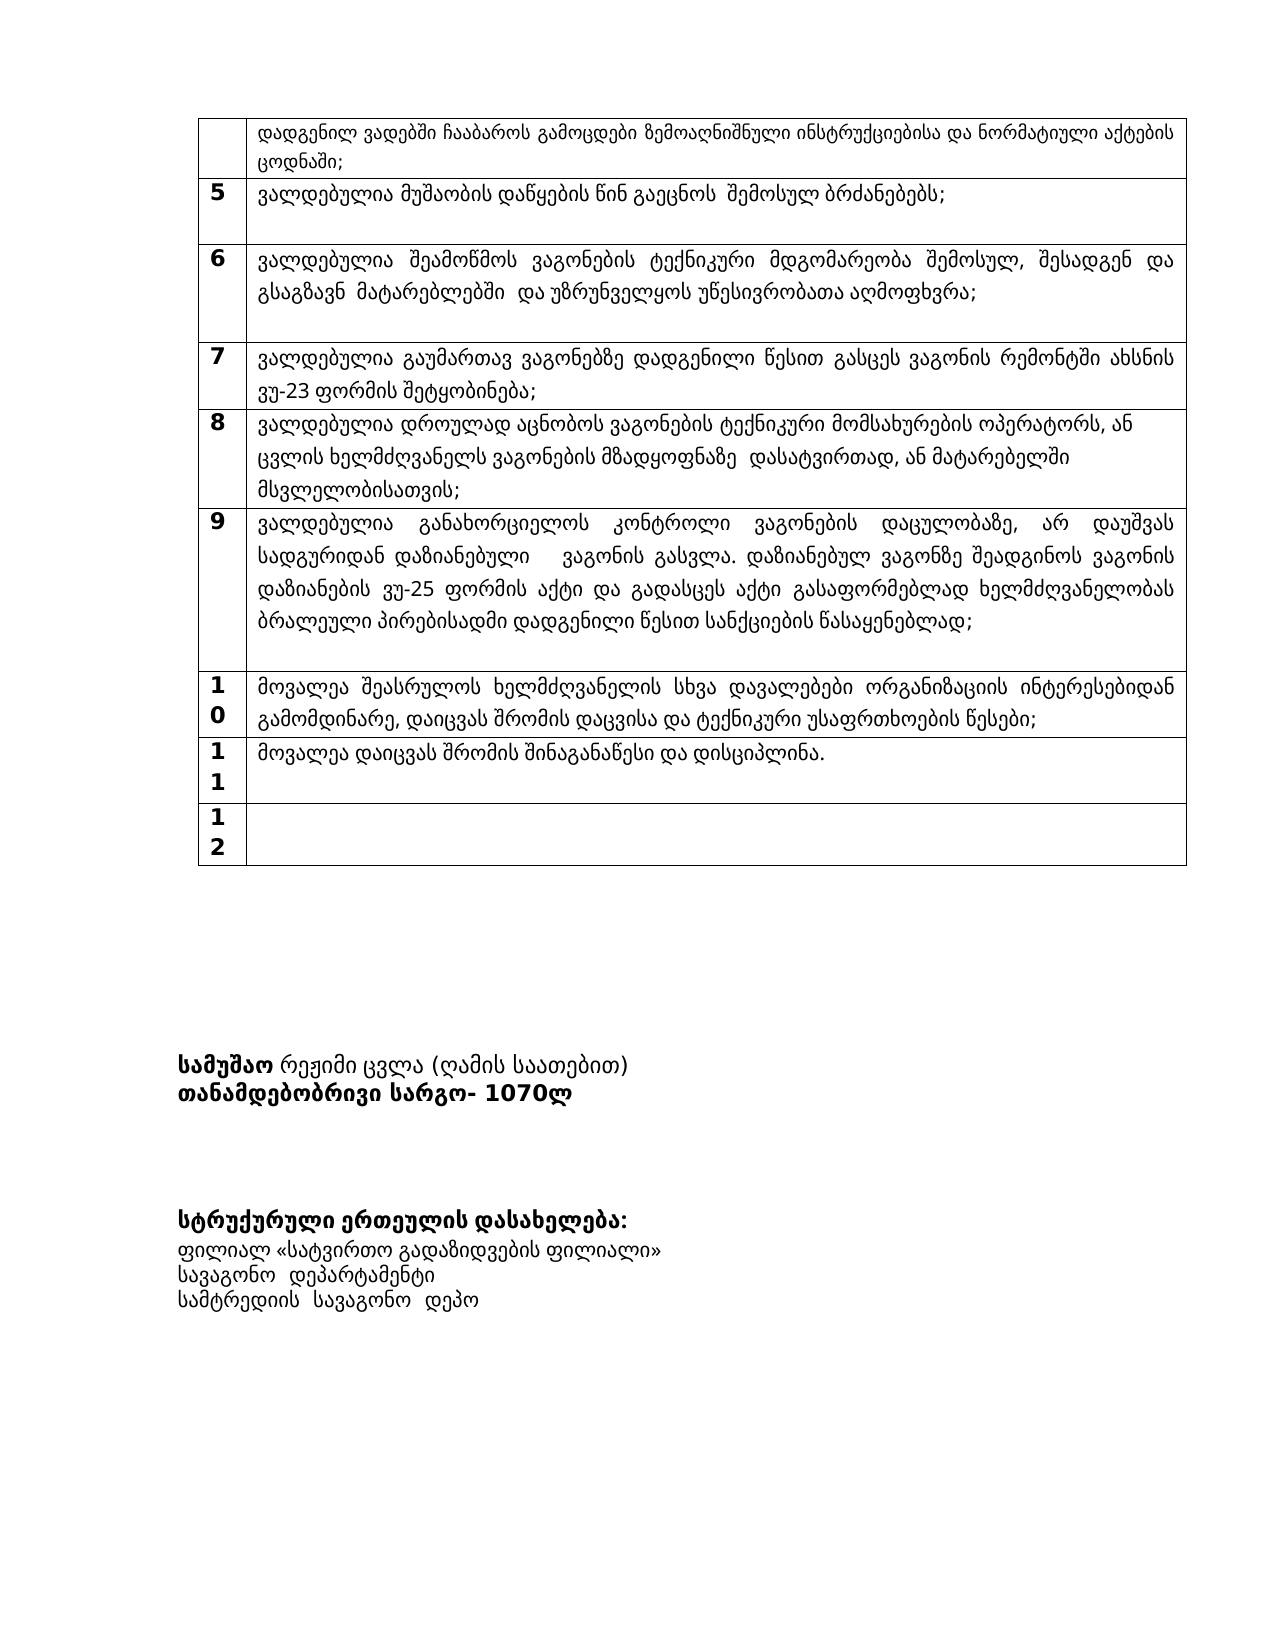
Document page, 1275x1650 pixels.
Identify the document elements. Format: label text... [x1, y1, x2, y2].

table_cell 7 [199, 343, 246, 408]
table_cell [247, 119, 1186, 178]
table_cell 9 [199, 509, 246, 671]
table_cell ვალდებულია გაუმართავ ვაგონებზე დადგენილი წესით გასცეს ვაგონის რემონტში ახსნის ვუ-23 ფორმის შეტყობინება; [247, 343, 1186, 408]
table_cell ვალდებულია მუშაობის დაწყების წინ გაეცნოს შემოსულ ბრძანებებს; [247, 179, 1186, 244]
table_cell [247, 804, 1186, 865]
text თანამდებობრივი სარგო- 1070ლ [177, 1081, 1186, 1107]
text სტრუქურული ერთეულის დასახელება: [177, 1204, 1186, 1235]
table_cell 6 [199, 245, 246, 342]
text ფილიალ «სატვირთო გადაზიდვების ფილიალი» [177, 1235, 1186, 1263]
table_cell ვალდებულია შეამოწმოს ვაგონების ტექნიკური მდგომარეობა შემოსულ, შესადგენ და გსაგზავნ მატარებლებში და უზრუნველყოს უწესივრობათა აღმოფხვრა; [247, 245, 1186, 342]
table_cell 10 [199, 672, 246, 737]
table_cell ვალდებულია დროულად აცნობოს ვაგონების ტექნიკური მომსახურების ოპერატორს, ან ცვლის ხელმძღვანელს ვაგონების მზადყოფნაზე დასატვირთად, ან მატარებელში მსვლელობისათვის; [247, 410, 1186, 507]
table_cell 8 [199, 410, 246, 507]
table_cell მოვალეა შეასრულოს ხელმძღვანელის სხვა დავალებები ორგანიზაციის ინტერესებიდან გამომდინარე, დაიცვას შრომის დაცვისა და ტექნიკური უსაფრთხოების წესები; [247, 672, 1186, 737]
table_cell მოვალეა დაიცვას შრომის შინაგანაწესი და დისციპლინა. [247, 738, 1186, 803]
text სამუშაო რეჟიმი ცვლა (ღამის საათებით) [177, 1049, 1186, 1081]
table_cell 5 [199, 179, 246, 244]
text სამტრედიის სავაგონო დეპო [177, 1288, 1186, 1312]
table_cell 12 [199, 804, 246, 865]
table_cell 11 [199, 738, 246, 803]
table_cell ვალდებულია განახორციელოს კონტროლი ვაგონების დაცულობაზე, არ დაუშვას სადგურიდან დაზიანებული ვაგონის გასვლა. დაზიანებულ ვაგონზე შეადგინოს ვაგონის დაზიანების ვუ-25 ფორმის აქტი და გადასცეს აქტი გასაფორმებლად ხელმძღვანელობას ბრალეული პირებისადმი დადგენილი წესით სანქციების წასაყენებლად; [247, 509, 1186, 671]
text სავაგონო დეპარტამენტი [177, 1263, 1186, 1288]
table_cell 4 [199, 119, 246, 178]
